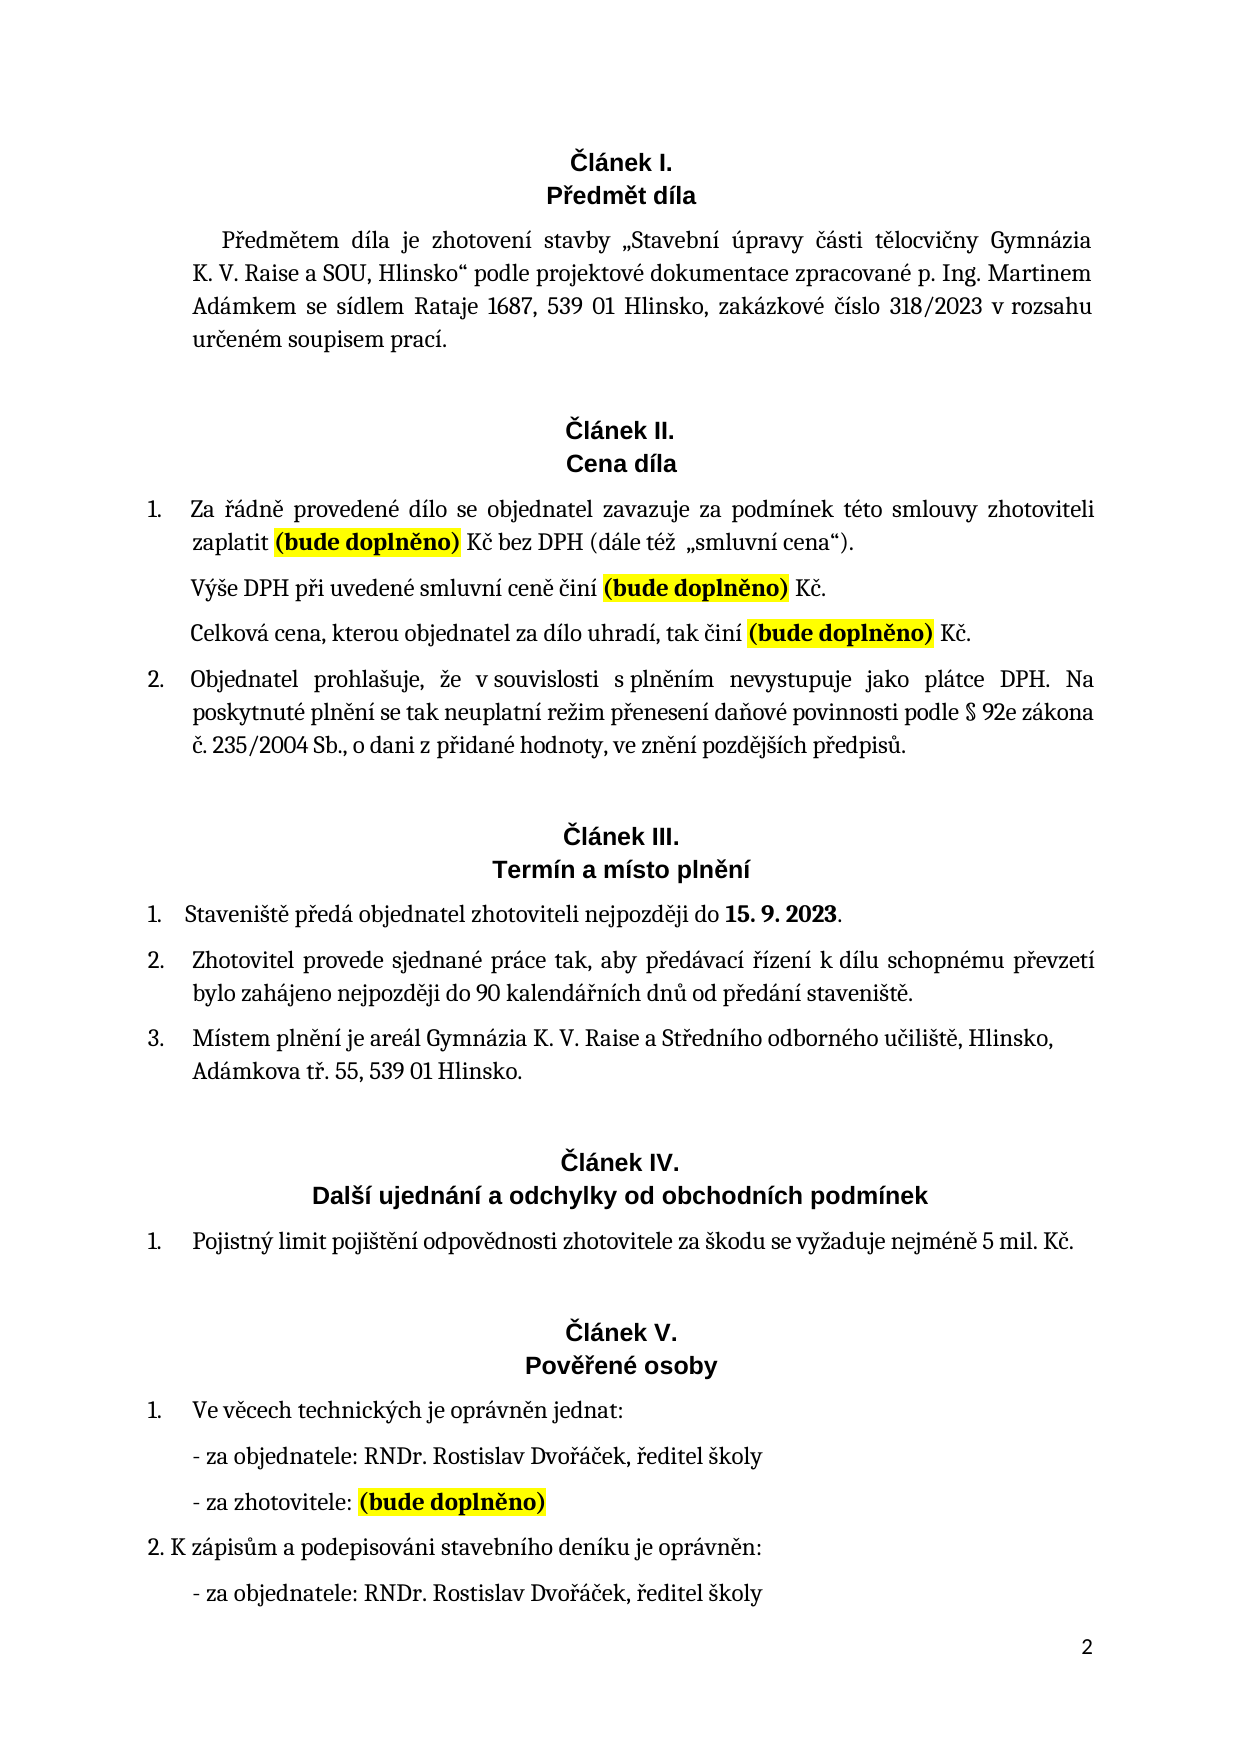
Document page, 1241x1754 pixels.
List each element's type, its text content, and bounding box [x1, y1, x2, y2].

text Celková cena, kterou objednatel za dílo uhradí, tak činí (bude doplněno) Kč. [148, 619, 747, 648]
text 3. Místem plnění je areál Gymnázia K. V. Raise a Středního odborného učiliště, Hlinsko, Adámkova tř. 55, 539 01 Hlinsko. [148, 1024, 1092, 1086]
text Předmětem díla je zhotovení stavby „Stavební úpravy části tělocvičny Gymnázia K. V. Raise a SOU, Hlinsko“ podle projektové dokumentace zpracované p. Ing. Martinem Adámkem se sídlem Rataje 1687, 539 01 Hlinsko, zakázkové číslo 318/2023 v rozsahu určeném soupisem prací. [148, 226, 1092, 354]
text Termín a místo plnění [148, 854, 1095, 883]
text Článek V. [148, 1318, 1095, 1347]
text 1. Ve věcech technických je oprávněn jednat: [148, 1396, 1095, 1425]
text Cena díla [148, 449, 1095, 478]
text 1. Staveniště předá objednatel zhotoviteli nejpozději do 15. 9. 2023. [148, 900, 1095, 929]
text Další ujednání a odchylky od obchodních podmínek [236, 1181, 1004, 1210]
text Článek II. [148, 416, 1092, 445]
text Celková cena, kterou objednatel za dílo uhradí, tak činí (bude doplněno) Kč. [934, 619, 1095, 648]
text Článek I. [148, 148, 1095, 176]
text Výše DPH při uvedené smluvní ceně činí (bude doplněno) Kč. [148, 573, 1095, 602]
text Pověřené osoby [148, 1351, 1095, 1379]
text 1. Za řádně provedené dílo se objednatel zavazuje za podmínek této smlouvy zhotoviteli zaplatit (bude doplněno) Kč bez DPH (dále též „smluvní cena“). [148, 495, 1095, 557]
text 2. Objednatel prohlašuje, že v souvislosti s plněním nevystupuje jako plátce DPH. Na poskytnuté plnění se tak neuplatní režim přenesení daňové povinnosti podle § 92e zákona č. 235/2004 Sb., o dani z přidané hodnoty, ve znění pozdějších předpisů. [148, 664, 1095, 759]
text Článek III. [148, 822, 1095, 850]
text Článek IV. [148, 1148, 1092, 1177]
text Předmět díla [148, 181, 1095, 209]
text 1. Pojistný limit pojištění odpovědnosti zhotovitele za škodu se vyžaduje nejméně 5 mil. Kč. [148, 1227, 1092, 1256]
text 2. Zhotovitel provede sjednané práce tak, aby předávací řízení k dílu schopnému převzetí bylo zahájeno nejpozději do 90 kalendářních dnů od předání staveniště. [148, 946, 1095, 1007]
text - za zhotovitele: (bude doplněno) [148, 1487, 1095, 1516]
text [148, 1578, 1095, 1607]
text 2. K zápisům a podepisováni stavebního deníku je oprávněn: [148, 1533, 1095, 1562]
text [148, 1442, 1095, 1471]
